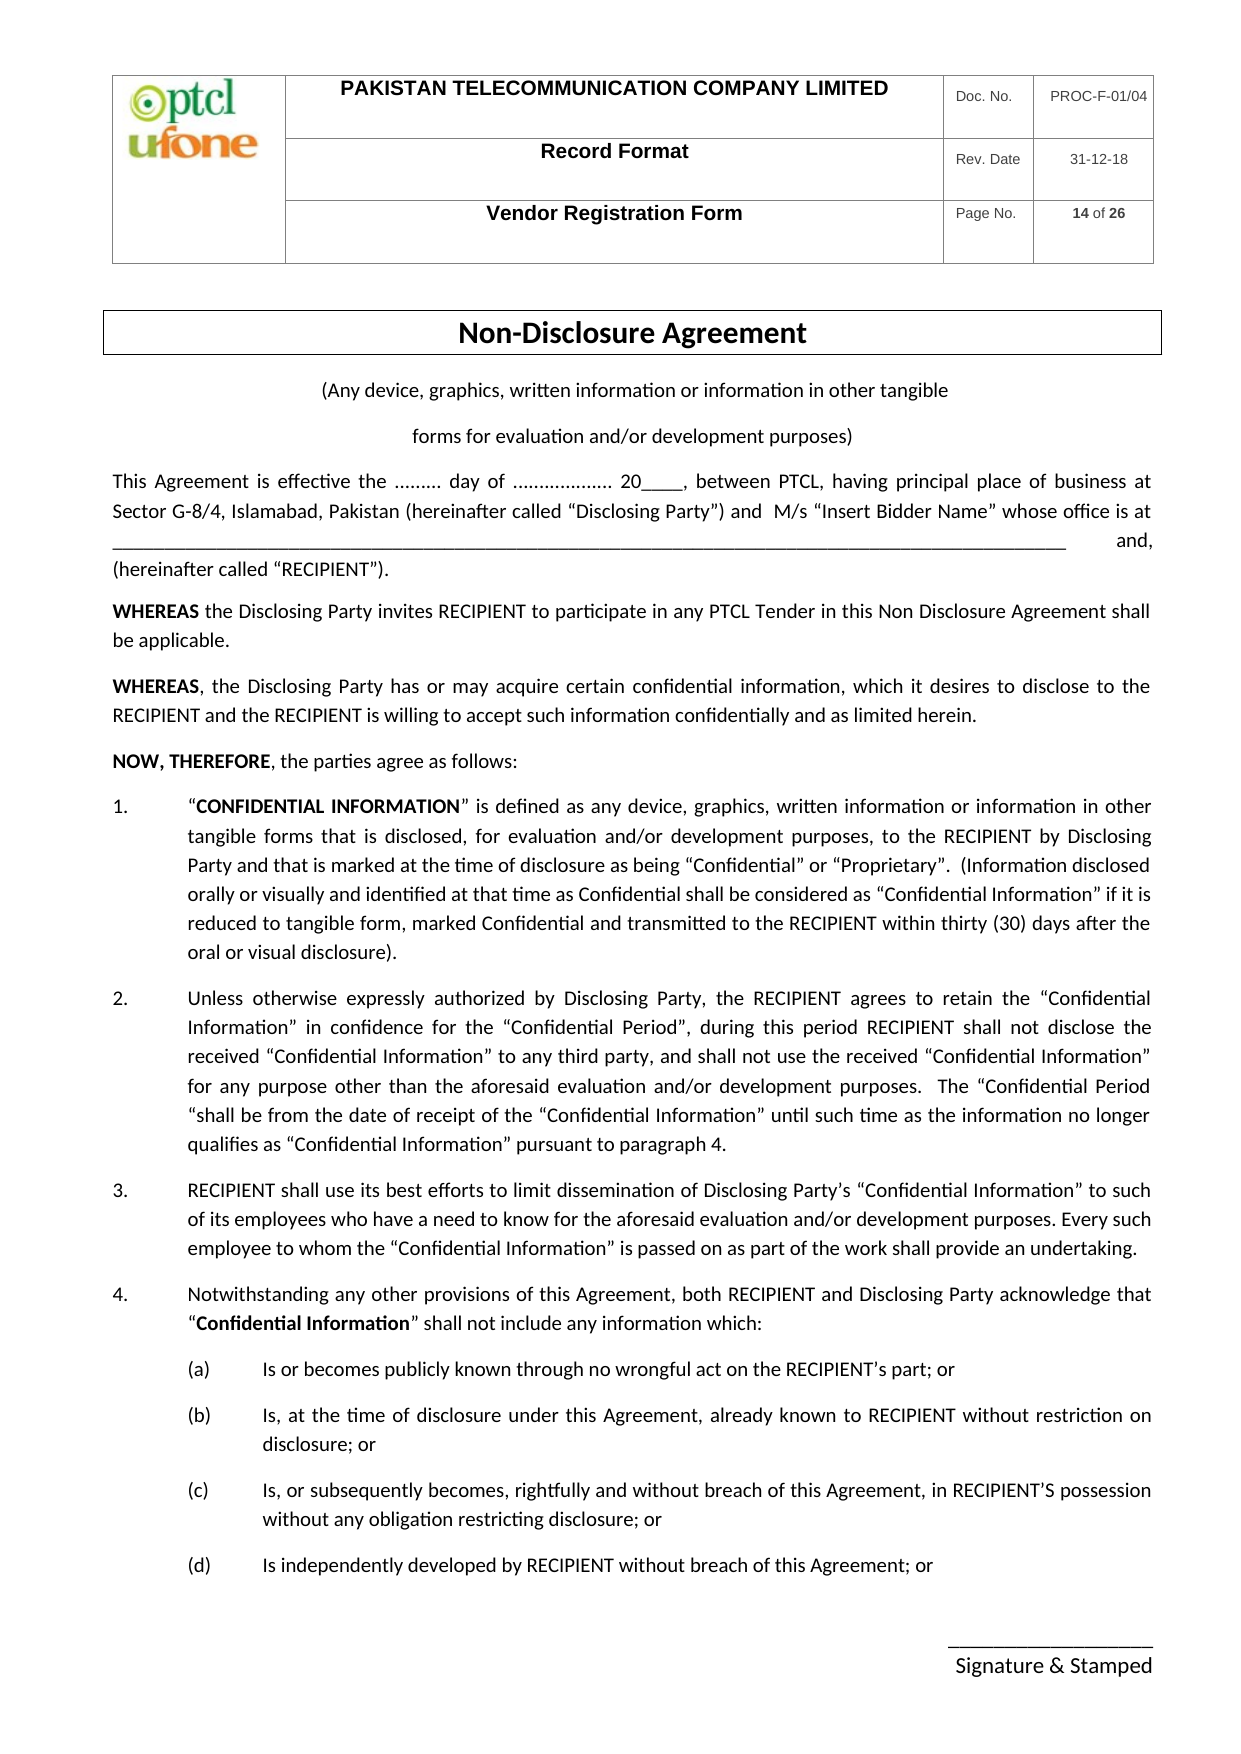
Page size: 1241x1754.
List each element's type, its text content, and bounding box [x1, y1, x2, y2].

picture [122, 76, 260, 160]
text 3. RECIPIENT shall use its best efforts to limit dissemination of Disclosing Party’s “Confidential Information” to such of its employees who have a need to know for the aforesaid evaluation and/or development purposes. Every such employee to whom the “Confidential Information” is passed on as part of the work shall provide an undertaking. [112, 1177, 1153, 1261]
text This Agreement is effective the ......... day of ................... 20____, between PTCL, having principal place of business at Sector G-8/4, Islamabad, Pakistan (hereinafter called “Disclosing Party”) and M/s “Insert Bidder Name” whose office is at ____________________________________________________________________________________________ and, (hereinafter called “RECIPIENT”). [112, 469, 1153, 582]
text forms for evaluation and/or development purposes) [112, 423, 1153, 448]
text 1. “CONFIDENTIAL INFORMATION” is defined as any device, graphics, written information or information in other tangible forms that is disclosed, for evaluation and/or development purposes, to the RECIPIENT by Disclosing Party and that is marked at the time of disclosure as being “Confidential” or “Proprietary”. (Information disclosed orally or visually and identified at that time as Confidential shall be considered as “Confidential Information” if it is reduced to tangible form, marked Confidential and transmitted to the RECIPIENT within thirty (30) days after the oral or visual disclosure). [112, 794, 1153, 965]
text 2. Unless otherwise expressly authorized by Disclosing Party, the RECIPIENT agrees to retain the “Confidential Information” in confidence for the “Confidential Period”, during this period RECIPIENT shall not disclose the received “Confidential Information” to any third party, and shall not use the received “Confidential Information” for any purpose other than the aforesaid evaluation and/or development purposes. The “Confidential Period “shall be from the date of receipt of the “Confidential Information” until such time as the information no longer qualifies as “Confidential Information” pursuant to paragraph 4. [112, 985, 1153, 1157]
text (b) Is, at the time of disclosure under this Agreement, already known to RECIPIENT without restriction on disclosure; or [187, 1402, 1153, 1457]
text (a) Is or becomes publicly known through no wrongful act on the RECIPIENT’s part; or [187, 1356, 1153, 1382]
text Non-Disclosure Agreement [104, 311, 1161, 354]
text 4. Notwithstanding any other provisions of this Agreement, both RECIPIENT and Disclosing Party acknowledge that “Confidential Information” shall not include any information which: [112, 1281, 1153, 1336]
text (c) Is, or subsequently becomes, rightfully and without breach of this Agreement, in RECIPIENT’S possession without any obligation restricting disclosure; or [187, 1477, 1153, 1532]
text WHEREAS, the Disclosing Party has or may acquire certain confidential information, which it desires to disclose to the RECIPIENT and the RECIPIENT is willing to accept such information confidentially and as limited herein. [112, 673, 1153, 727]
text WHEREAS the Disclosing Party invites RECIPIENT to participate in any PTCL Tender in this Non Disclosure Agreement shall be applicable. [112, 598, 1153, 652]
text (Any device, graphics, written information or information in other tangible [112, 377, 1153, 402]
text (d) Is independently developed by RECIPIENT without breach of this Agreement; or [187, 1552, 1153, 1577]
text NOW, THEREFORE, the parties agree as follows: [112, 748, 1153, 773]
